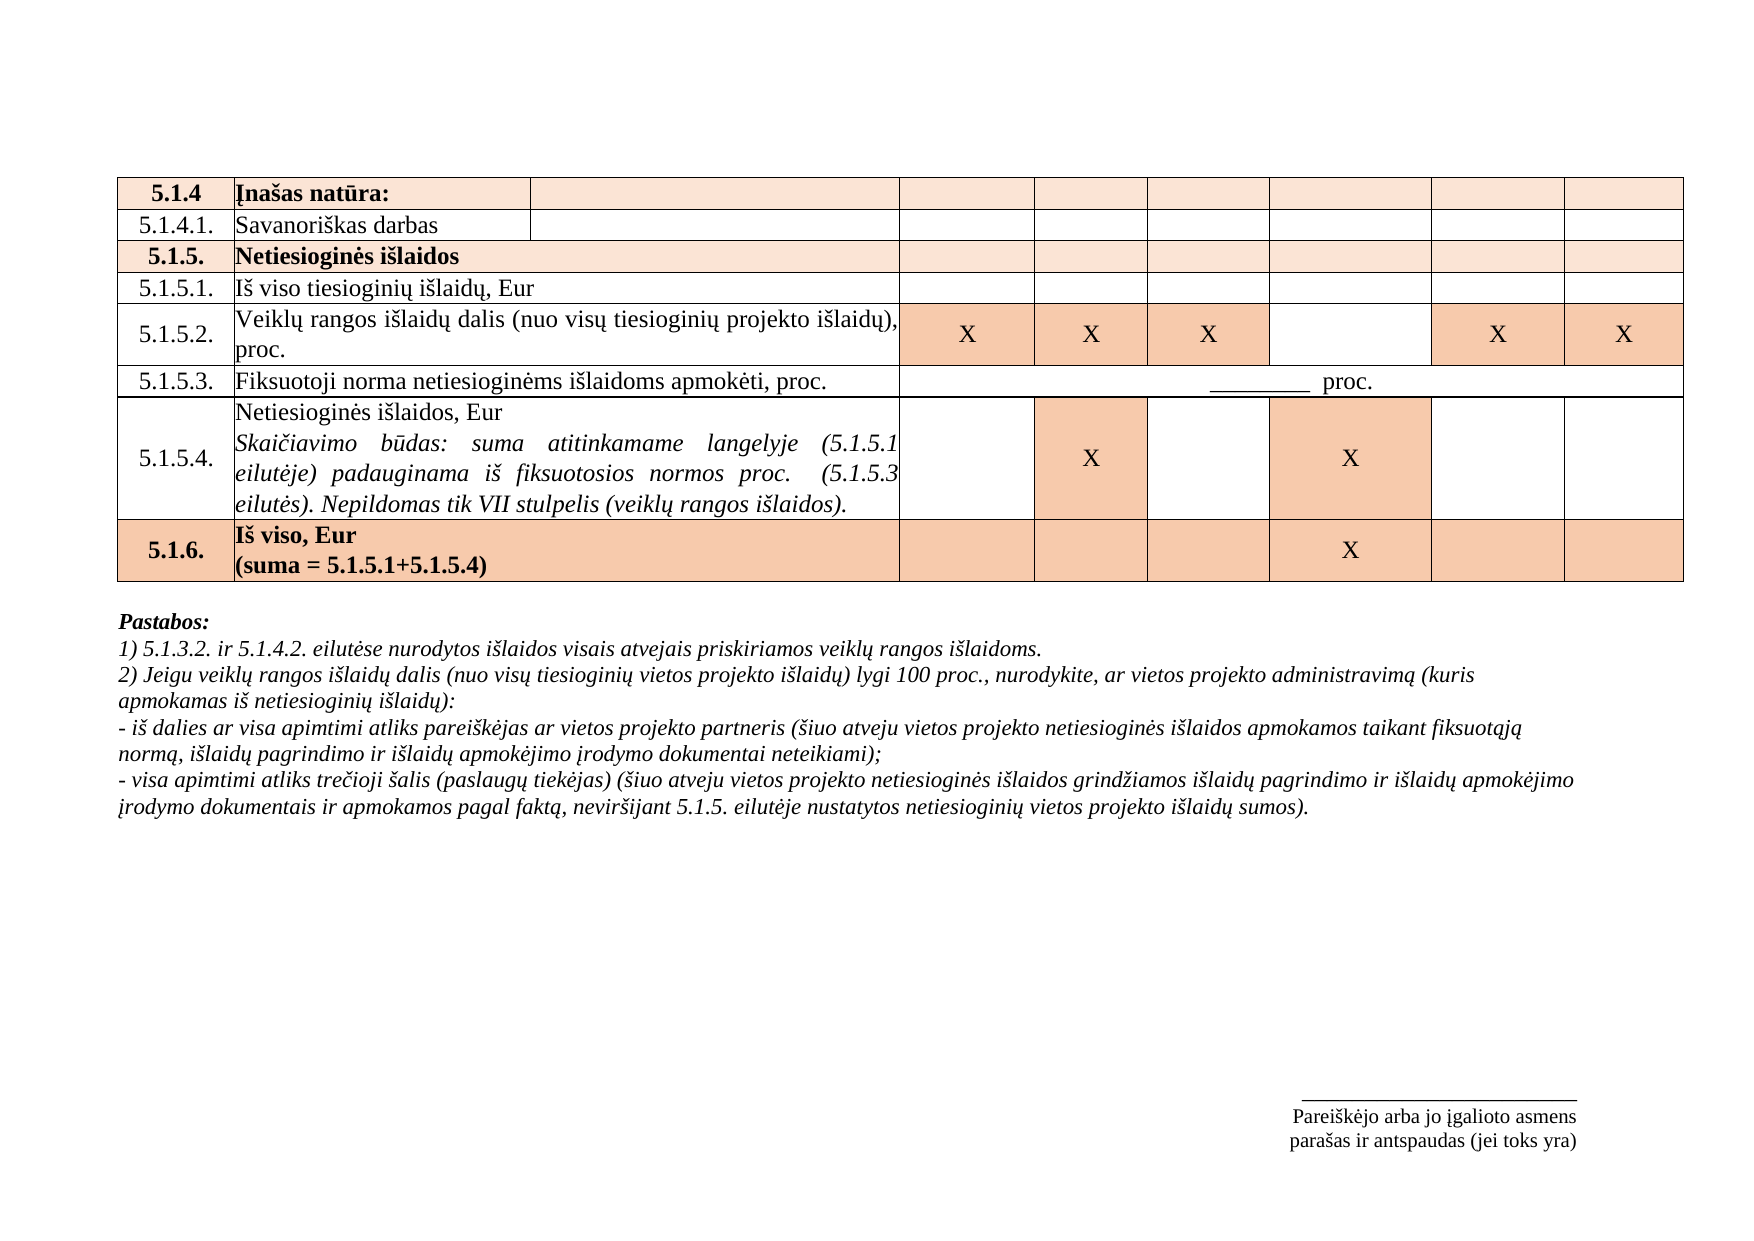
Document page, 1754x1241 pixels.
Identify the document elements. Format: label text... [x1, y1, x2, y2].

table_cell [1148, 178, 1269, 209]
table_cell Netiesioginės išlaidos [235, 241, 899, 272]
table_cell Įnašas natūra: [235, 178, 530, 209]
table_cell Netiesioginės išlaidos, Eur Skaičiavimo būdas: suma atitinkamame langelyje (5.1.5.1 eilutėje) padauginama iš fiksuotosios normos proc. (5.1.5.3 eilutės). Nepildomas tik VII stulpelis (veiklų rangos išlaidos). [235, 398, 899, 519]
table_cell 5.1.5. [118, 241, 234, 272]
table_cell 5.1.5.1. [118, 273, 234, 303]
table_cell [900, 520, 1034, 581]
table_cell [900, 398, 1034, 519]
table_cell [1565, 273, 1683, 303]
text Pastabos: [118, 608, 1577, 635]
table_cell 5.1.4.1. [118, 210, 234, 240]
table_cell [1270, 304, 1431, 365]
table_cell X [1270, 520, 1431, 581]
table_cell [1035, 241, 1147, 272]
table_cell [1148, 241, 1269, 272]
table_cell X [1148, 304, 1269, 365]
table_cell [1035, 178, 1147, 209]
table_cell Fiksuotoji norma netiesioginėms išlaidoms apmokėti, proc. [235, 366, 899, 396]
table_cell X [1035, 398, 1147, 519]
table_cell 5.1.5.3. [118, 366, 234, 396]
table_cell Veiklų rangos išlaidų dalis (nuo visų tiesioginių projekto išlaidų), proc. [235, 304, 899, 365]
table_cell [531, 210, 899, 240]
table_cell 5.1.5.2. [118, 304, 234, 365]
table_cell Iš viso tiesioginių išlaidų, Eur [235, 273, 899, 303]
table_cell Savanoriškas darbas [235, 210, 530, 240]
table_cell [1270, 273, 1431, 303]
table_cell [900, 273, 1034, 303]
table_cell ________ proc. [900, 366, 1683, 396]
table_cell [1148, 210, 1269, 240]
table_cell [1432, 241, 1564, 272]
text - visa apimtimi atliks trečioji šalis (paslaugų tiekėjas) (šiuo atveju vietos projekto netiesioginės išlaidos grindžiamos išlaidų pagrindimo ir išlaidų apmokėjimo įrodymo dokumentais ir apmokamos pagal faktą, neviršijant 5.1.5. eilutėje nustatytos netiesioginių vietos projekto išlaidų sumos). [118, 766, 1577, 819]
text 2) Jeigu veiklų rangos išlaidų dalis (nuo visų tiesioginių vietos projekto išlaidų) lygi 100 proc., nurodykite, ar vietos projekto administravimą (kuris apmokamas iš netiesioginių išlaidų): [118, 661, 1577, 714]
table_cell [900, 178, 1034, 209]
table_cell [1148, 273, 1269, 303]
table_cell [531, 178, 899, 209]
table_cell X [1270, 398, 1431, 519]
text 1) 5.1.3.2. ir 5.1.4.2. eilutėse nurodytos išlaidos visais atvejais priskiriamos veiklų rangos išlaidoms. [118, 635, 1577, 661]
table_cell [1035, 273, 1147, 303]
table_cell [900, 241, 1034, 272]
table_cell [1432, 398, 1564, 519]
table_cell [1035, 210, 1147, 240]
table_cell [1432, 210, 1564, 240]
table_cell X [1432, 304, 1564, 365]
table_cell [1432, 273, 1564, 303]
table_cell [1432, 178, 1564, 209]
table_cell [1270, 178, 1431, 209]
table_cell X [1565, 304, 1683, 365]
table_cell [1565, 210, 1683, 240]
table_cell [1270, 210, 1431, 240]
table_cell [1270, 241, 1431, 272]
table_cell [1565, 520, 1683, 581]
text - iš dalies ar visa apimtimi atliks pareiškėjas ar vietos projekto partneris (šiuo atveju vietos projekto netiesioginės išlaidos apmokamos taikant fiksuotąją normą, išlaidų pagrindimo ir išlaidų apmokėjimo įrodymo dokumentai neteikiami); [118, 714, 1577, 766]
table_cell [1148, 520, 1269, 581]
table_cell [1432, 520, 1564, 581]
table_cell X [1035, 304, 1147, 365]
table_cell [1148, 398, 1269, 519]
table_cell Iš viso, Eur (suma = 5.1.5.1+5.1.5.4) [235, 520, 899, 581]
table_cell [1565, 241, 1683, 272]
table_cell 5.1.5.4. [118, 398, 234, 519]
table_cell 5.1.4 [118, 178, 234, 209]
table_cell X [900, 304, 1034, 365]
table_cell 5.1.6. [118, 520, 234, 581]
table_cell [1035, 520, 1147, 581]
table_cell [1565, 178, 1683, 209]
table_cell [1565, 398, 1683, 519]
table_cell [900, 210, 1034, 240]
